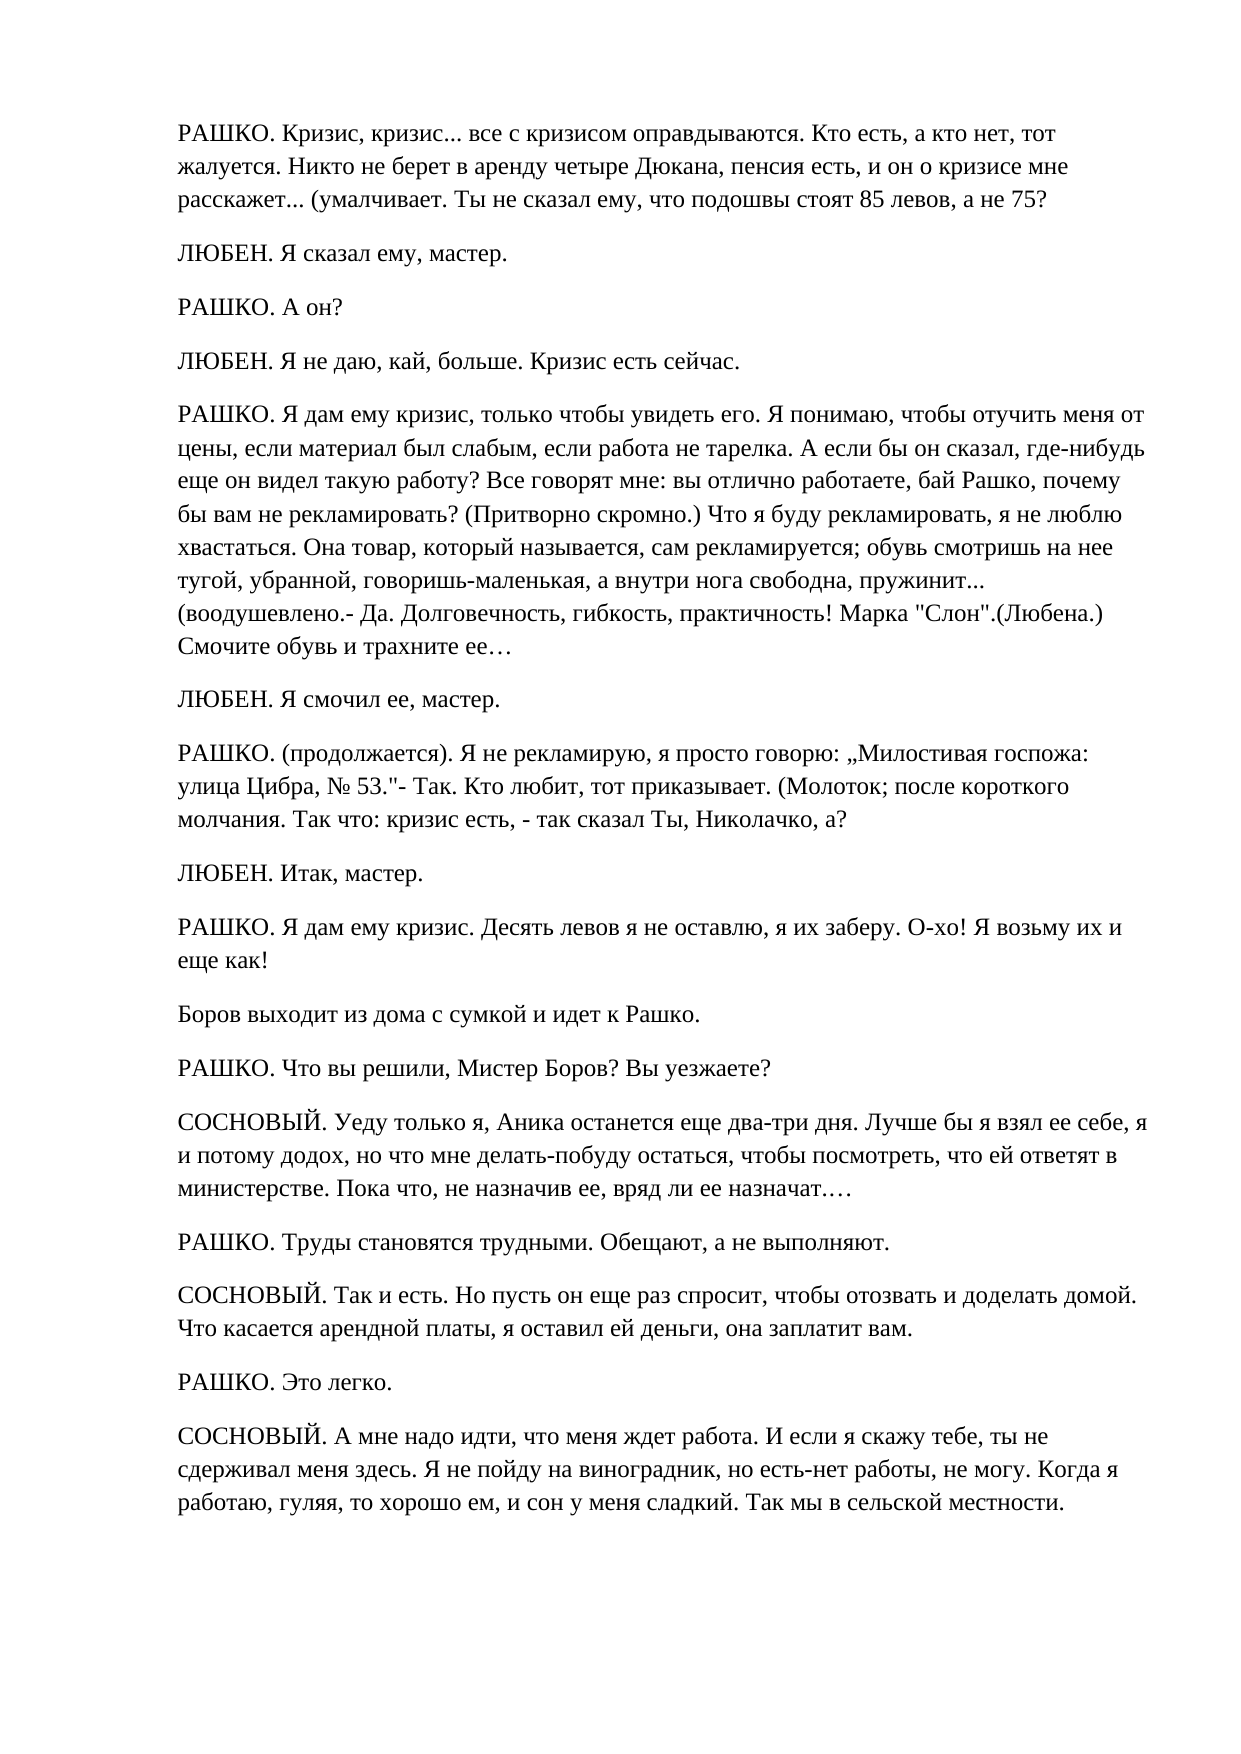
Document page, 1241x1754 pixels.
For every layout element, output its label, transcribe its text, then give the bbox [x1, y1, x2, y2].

text РАШКО. Кризис, кризис... все с кризисом оправдываются. Кто есть, а кто нет, тот жалуется. Никто не берет в аренду четыре Дюкана, пенсия есть, и он о кризисе мне расскажет... (умалчивает. Ты не сказал ему, что подошвы стоят 85 левов, а не 75? [177, 118, 1152, 213]
text Боров выходит из дома с сумкой и идет к Рашко. [177, 999, 1152, 1028]
text РАШКО. Я дам ему кризис. Десять левов я не оставлю, я их заберу. О-хо! Я возьму их и еще как! [177, 912, 1152, 974]
text СОСНОВЫЙ. Уеду только я, Аника останется еще два-три дня. Лучше бы я взял ее себе, я и потому додох, но что мне делать-побуду остаться, чтобы посмотреть, что ей ответят в министерстве. Пока что, не назначив ее, вряд ли ее назначат.… [177, 1107, 1152, 1202]
text РАШКО. Я дам ему кризис, только чтобы увидеть его. Я понимаю, чтобы отучить меня от цены, если материал был слабым, если работа не тарелка. А если бы он сказал, где-нибудь еще он видел такую работу? Все говорят мне: вы отлично работаете, бай Рашко, почему бы вам не рекламировать? (Притворно скромно.) Что я буду рекламировать, я не люблю хвастаться. Она товар, который называется, сам рекламируется; обувь смотришь на нее тугой, убранной, говоришь-маленькая, а внутри нога свободна, пружинит... (воодушевлено.- Да. Долговечность, гибкость, практичность! Марка "Слон".(Любена.) Смочите обувь и трахните ее… [177, 399, 1152, 659]
text РАШКО. Что вы решили, Мистер Боров? Вы уезжаете? [177, 1053, 1152, 1082]
text РАШКО. А он? [177, 292, 1152, 321]
text ЛЮБЕН. Итак, мастер. [177, 858, 1152, 887]
text ЛЮБЕН. Я смочил ее, мастер. [177, 684, 1152, 713]
text СОСНОВЫЙ. Так и есть. Но пусть он еще раз спросит, чтобы отозвать и доделать домой. Что касается арендной платы, я оставил ей деньги, она заплатит вам. [177, 1281, 1152, 1342]
text РАШКО. Это легко. [177, 1367, 1152, 1396]
text РАШКО. (продолжается). Я не рекламирую, я просто говорю: „Милостивая госпожа: улица Цибра, № 53."- Так. Кто любит, тот приказывает. (Молоток; после короткого молчания. Так что: кризис есть, - так сказал Ты, Николачко, а? [177, 738, 1152, 833]
text ЛЮБЕН. Я сказал ему, мастер. [177, 238, 1152, 267]
text РАШКО. Труды становятся трудными. Обещают, а не выполняют. [177, 1227, 1152, 1255]
text ЛЮБЕН. Я не даю, кай, больше. Кризис есть сейчас. [177, 346, 1152, 374]
text СОСНОВЫЙ. А мне надо идти, что меня ждет работа. И если я скажу тебе, ты не сдерживал меня здесь. Я не пойду на виноградник, но есть-нет работы, не могу. Когда я работаю, гуляя, то хорошо ем, и сон у меня сладкий. Так мы в сельской местности. [177, 1421, 1152, 1516]
